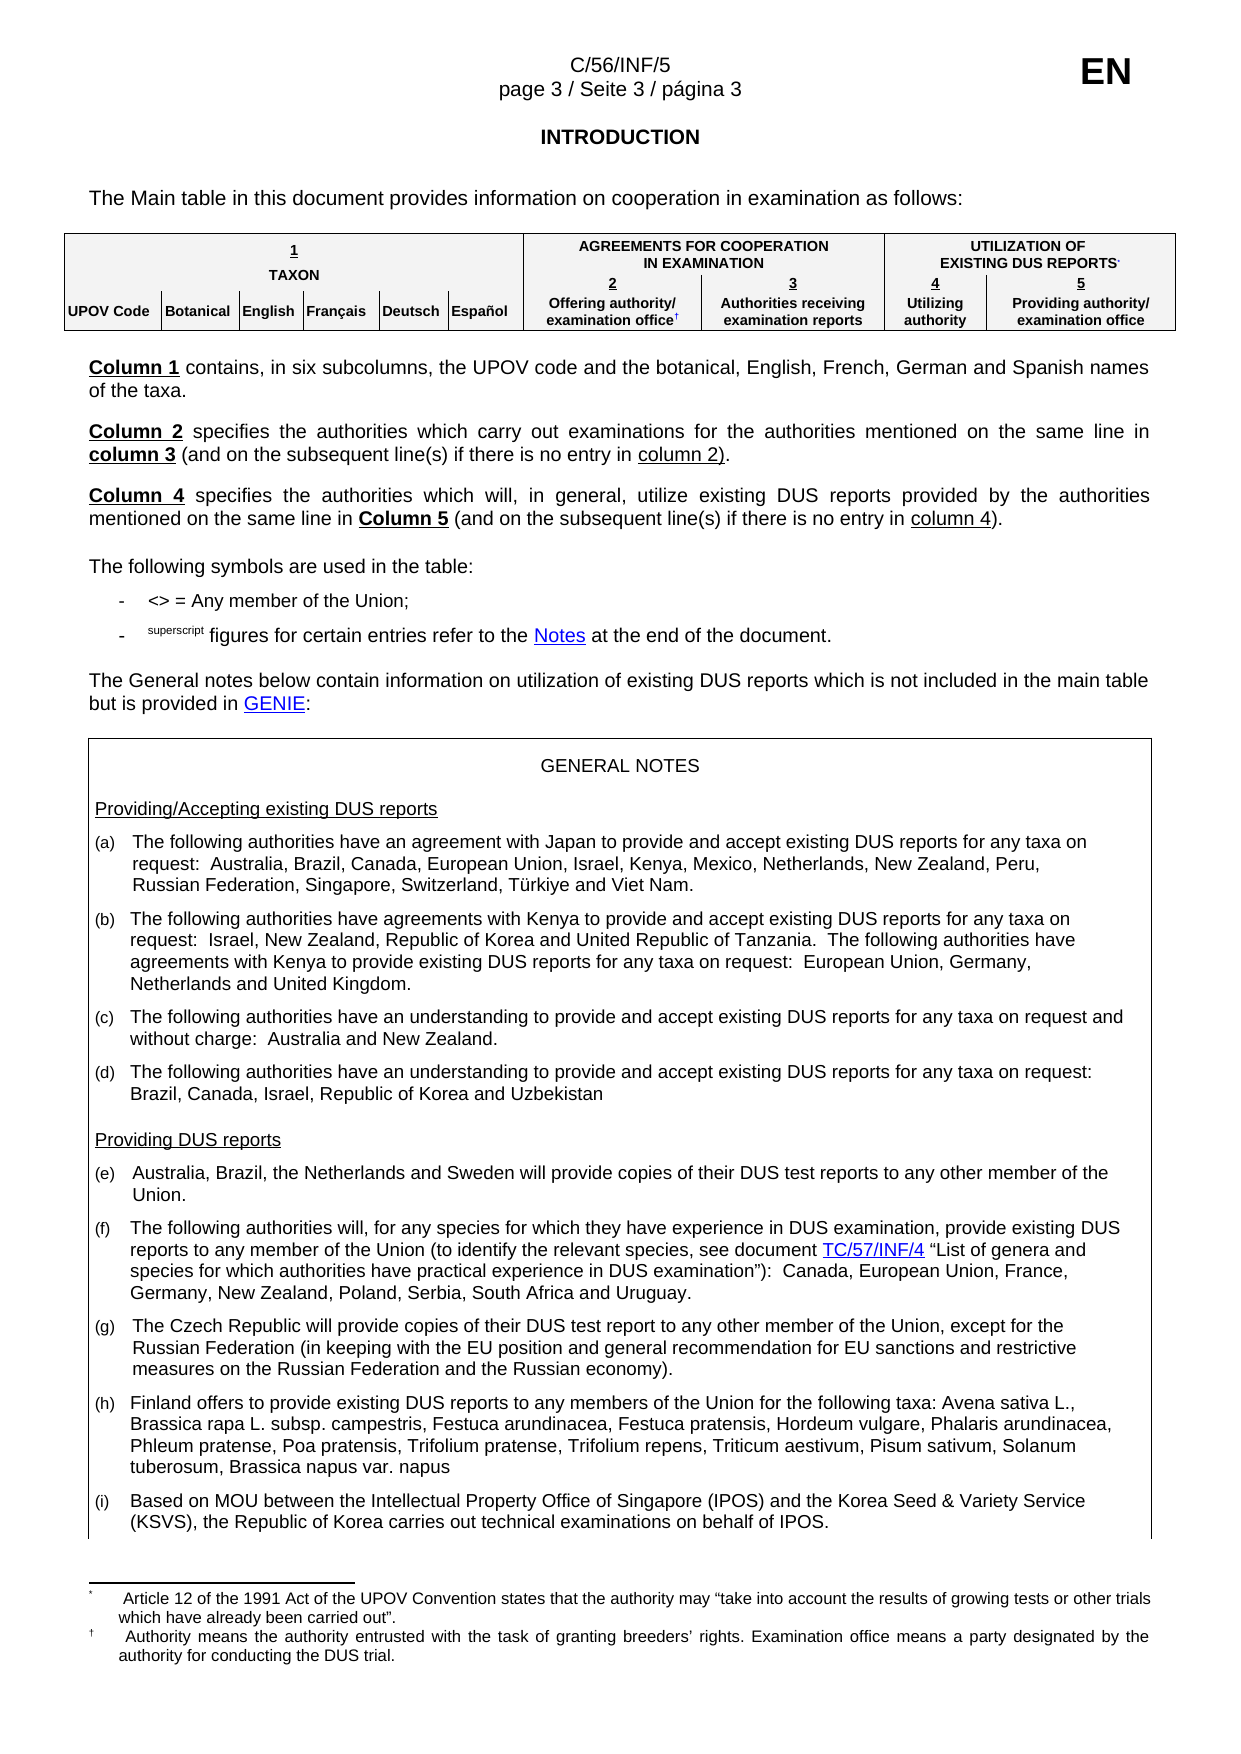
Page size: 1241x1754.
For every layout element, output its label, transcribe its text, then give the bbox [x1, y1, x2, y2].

table_header UTILIZATION OF EXISTING DUS REPORTS [885, 234, 1175, 275]
table_cell The Czech Republic will provide copies of their DUS test report to any other member of the Union, except for the Russian Federation (in keeping with the EU position and general recommendation for EU sanctions and restrictive measures on the Russian Federation and the Russian economy). [89, 1309, 1151, 1386]
table_cell UPOV Code [65, 291, 161, 330]
table_cell The following authorities have agreements with Kenya to provide and accept existing DUS reports for any taxa on request: Israel, New Zealand, Republic of Korea and United Republic of Tanzania. The following authorities have agreements with Kenya to provide existing DUS reports for any taxa on request: European Union, Germany, Netherlands and United Kingdom. [89, 902, 1151, 1000]
text - superscript figures for certain entries refer to the Notes at the end of the document. [118, 624, 1152, 647]
text Column 1 contains, in six subcolumns, the UPOV code and the botanical, English, French, German and Spanish names of the taxa. [89, 356, 1152, 401]
table_cell The following authorities have an understanding to provide and accept existing DUS reports for any taxa on request and without charge: Australia and New Zealand. [89, 1000, 1151, 1055]
text INTRODUCTION [89, 125, 1152, 173]
table_cell Providing DUS reports [89, 1110, 1151, 1156]
table_cell Español [449, 291, 523, 330]
table_header AGREEMENTS FOR COOPERATION IN EXAMINATION [524, 234, 884, 275]
table_cell 3 Authorities receiving examination reports [702, 275, 884, 330]
table_cell The following authorities have an understanding to provide and accept existing DUS reports for any taxa on request: Brazil, Canada, Israel, Republic of Korea and Uzbekistan [89, 1055, 1151, 1110]
table_cell Botanical [162, 291, 239, 330]
table_cell Français [304, 291, 379, 330]
text - <> = Any member of the Union; [118, 590, 1152, 611]
table_cell The following authorities will, for any species for which they have experience in DUS examination, provide existing DUS reports to any member of the Union (to identify the relevant species, see document TC/57/INF/4 “List of genera and species for which authorities have practical experience in DUS examination”): Canada, European Union, France, Germany, New Zealand, Poland, Serbia, South Africa and Uruguay. [89, 1211, 1151, 1309]
table_cell 4 Utilizing authority [885, 275, 986, 330]
table_cell Deutsch [380, 291, 448, 330]
text The Main table in this document provides information on cooperation in examination as follows: [89, 185, 1152, 209]
table_cell 2 Offering authority/ examination office [524, 275, 701, 330]
table_header 1 TAXON [65, 234, 523, 291]
table_cell 5 Providing authority/ examination office [987, 275, 1175, 330]
text The General notes below contain information on utilization of existing DUS reports which is not included in the main table but is provided in GENIE: [89, 669, 1152, 715]
text Column 2 specifies the authorities which carry out examinations for the authorities mentioned on the same line in column 3 (and on the subsequent line(s) if there is no entry in column 2). [89, 420, 1152, 466]
table_cell Finland offers to provide existing DUS reports to any members of the Union for the following taxa: Avena sativa L., Brassica rapa L. subsp. campestris, Festuca arundinacea, Festuca pratensis, Hordeum vulgare, Phalaris arundinacea, Phleum pratense, Poa pratensis, Trifolium pratense, Trifolium repens, Triticum aestivum, Pisum sativum, Solanum tuberosum, Brassica napus var. napus [89, 1386, 1151, 1484]
table_cell The following authorities have an agreement with Japan to provide and accept existing DUS reports for any taxa on request: Australia, Brazil, Canada, European Union, Israel, Kenya, Mexico, Netherlands, New Zealand, Peru, Russian Federation, Singapore, Switzerland, Türkiye and Viet Nam. [89, 825, 1151, 902]
table_cell Australia, Brazil, the Netherlands and Sweden will provide copies of their DUS test reports to any other member of the Union. [89, 1156, 1151, 1211]
text The following symbols are used in the table: [89, 555, 1152, 577]
table_cell English [240, 291, 303, 330]
table_header GENERAL NOTES Providing/Accepting existing DUS reports [89, 739, 1151, 825]
text Column 4 specifies the authorities which will, in general, utilize existing DUS reports provided by the authorities mentioned on the same line in Column 5 (and on the subsequent line(s) if there is no entry in column 4). [89, 484, 1152, 530]
table_cell Based on MOU between the Intellectual Property Office of Singapore (IPOS) and the Korea Seed & Variety Service (KSVS), the Republic of Korea carries out technical examinations on behalf of IPOS. [89, 1484, 1151, 1539]
